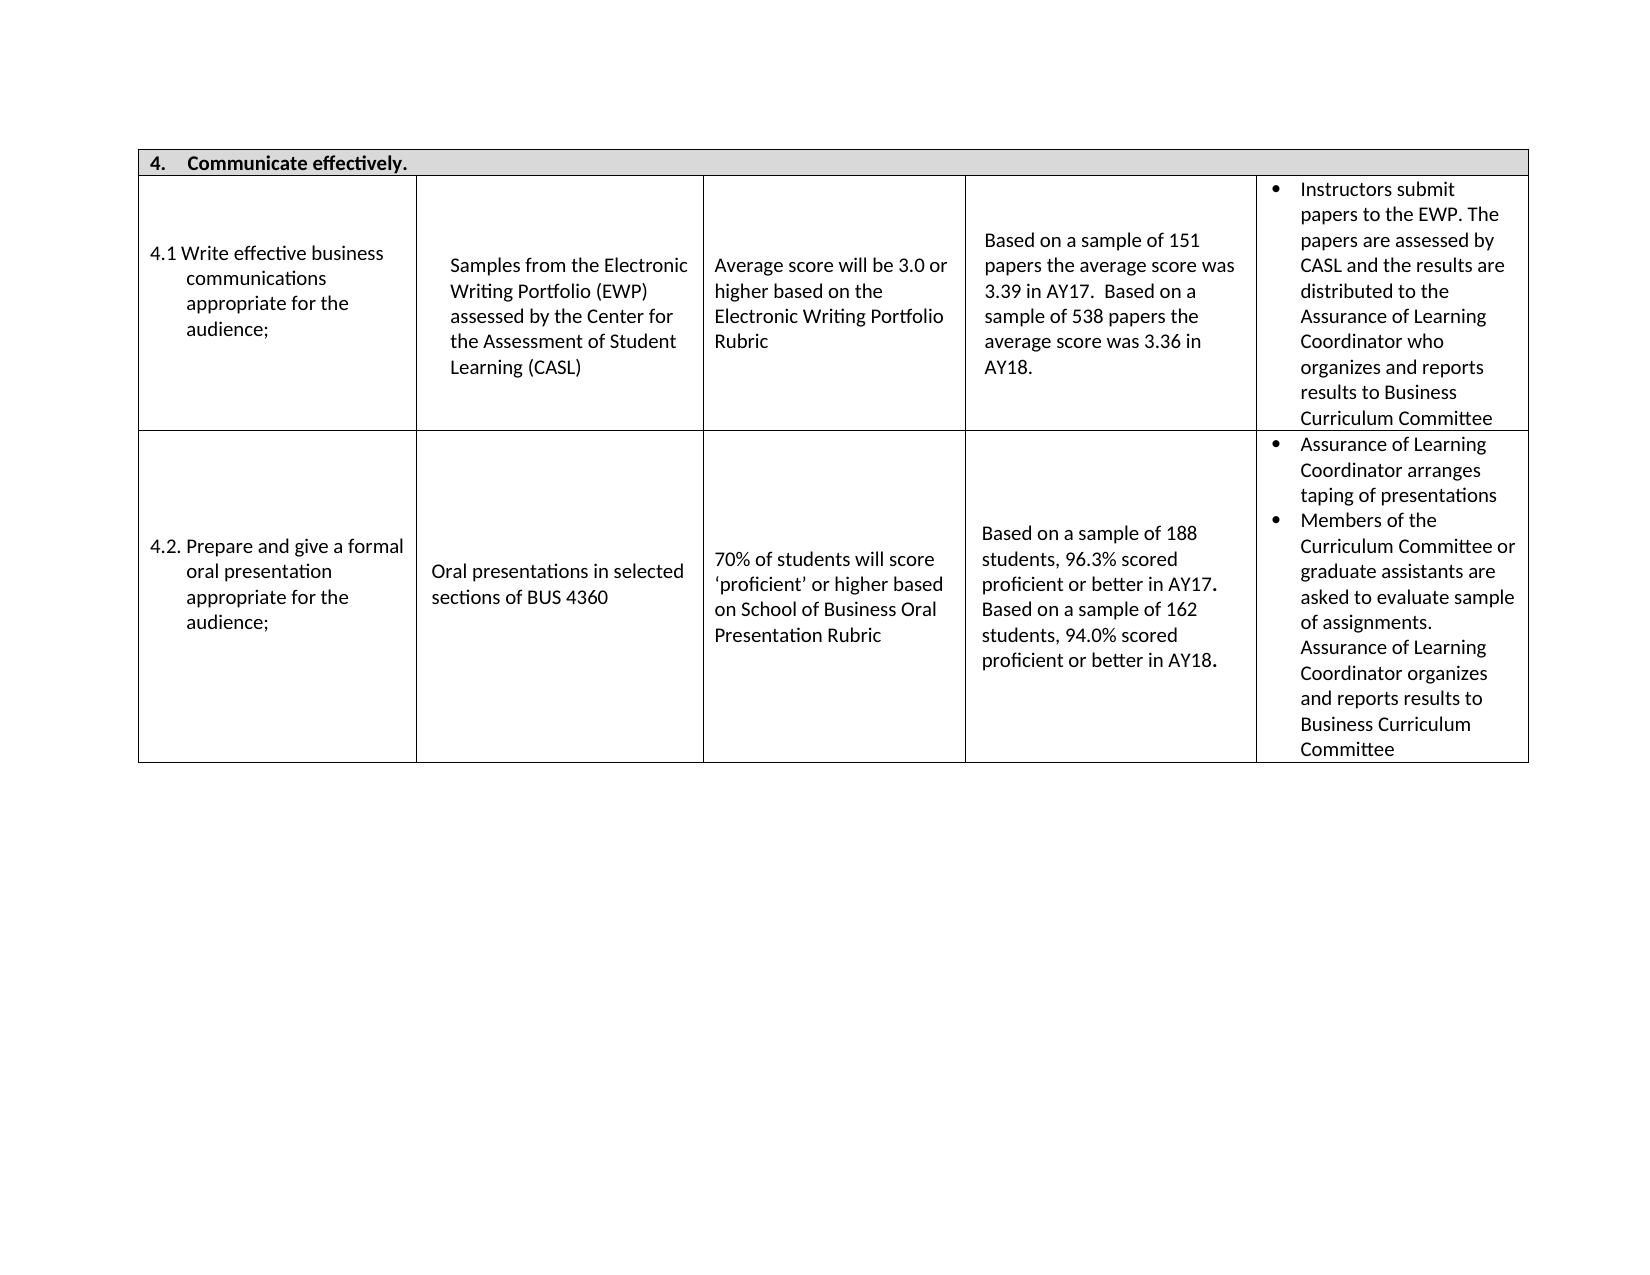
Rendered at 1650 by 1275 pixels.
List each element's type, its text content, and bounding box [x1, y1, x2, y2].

table_cell Oral presentations in selected sections of BUS 4360 [417, 431, 703, 762]
table_cell Assurance of Learning Coordinator arranges taping of presentations Members of the Curriculum Committee or graduate assistants are asked to evaluate sample of assignments. Assurance of Learning Coordinator organizes and reports results to Business Curriculum Committee [1257, 431, 1528, 762]
table_header Communicate effectively. [139, 150, 1528, 175]
table_cell 4.1 Write effective business communications appropriate for the audience; [139, 176, 416, 430]
table_cell Based on a sample of 151 papers the average score was 3.39 in AY17. Based on a sample of 538 papers the average score was 3.36 in AY18. [966, 176, 1256, 430]
table_cell Based on a sample of 188 students, 96.3% scored proficient or better in AY17. Based on a sample of 162 students, 94.0% scored proficient or better in AY18. [966, 431, 1256, 762]
table_cell 4.2. Prepare and give a formal oral presentation appropriate for the audience; [139, 431, 416, 762]
table_cell 70% of students will score ‘proficient’ or higher based on School of Business Oral Presentation Rubric [704, 431, 965, 762]
table_cell Average score will be 3.0 or higher based on the Electronic Writing Portfolio Rubric [704, 176, 965, 430]
table_cell Instructors submit papers to the EWP. The papers are assessed by CASL and the results are distributed to the Assurance of Learning Coordinator who organizes and reports results to Business Curriculum Committee [1257, 176, 1528, 430]
table_cell Samples from the Electronic Writing Portfolio (EWP) assessed by the Center for the Assessment of Student Learning (CASL) [417, 176, 703, 430]
